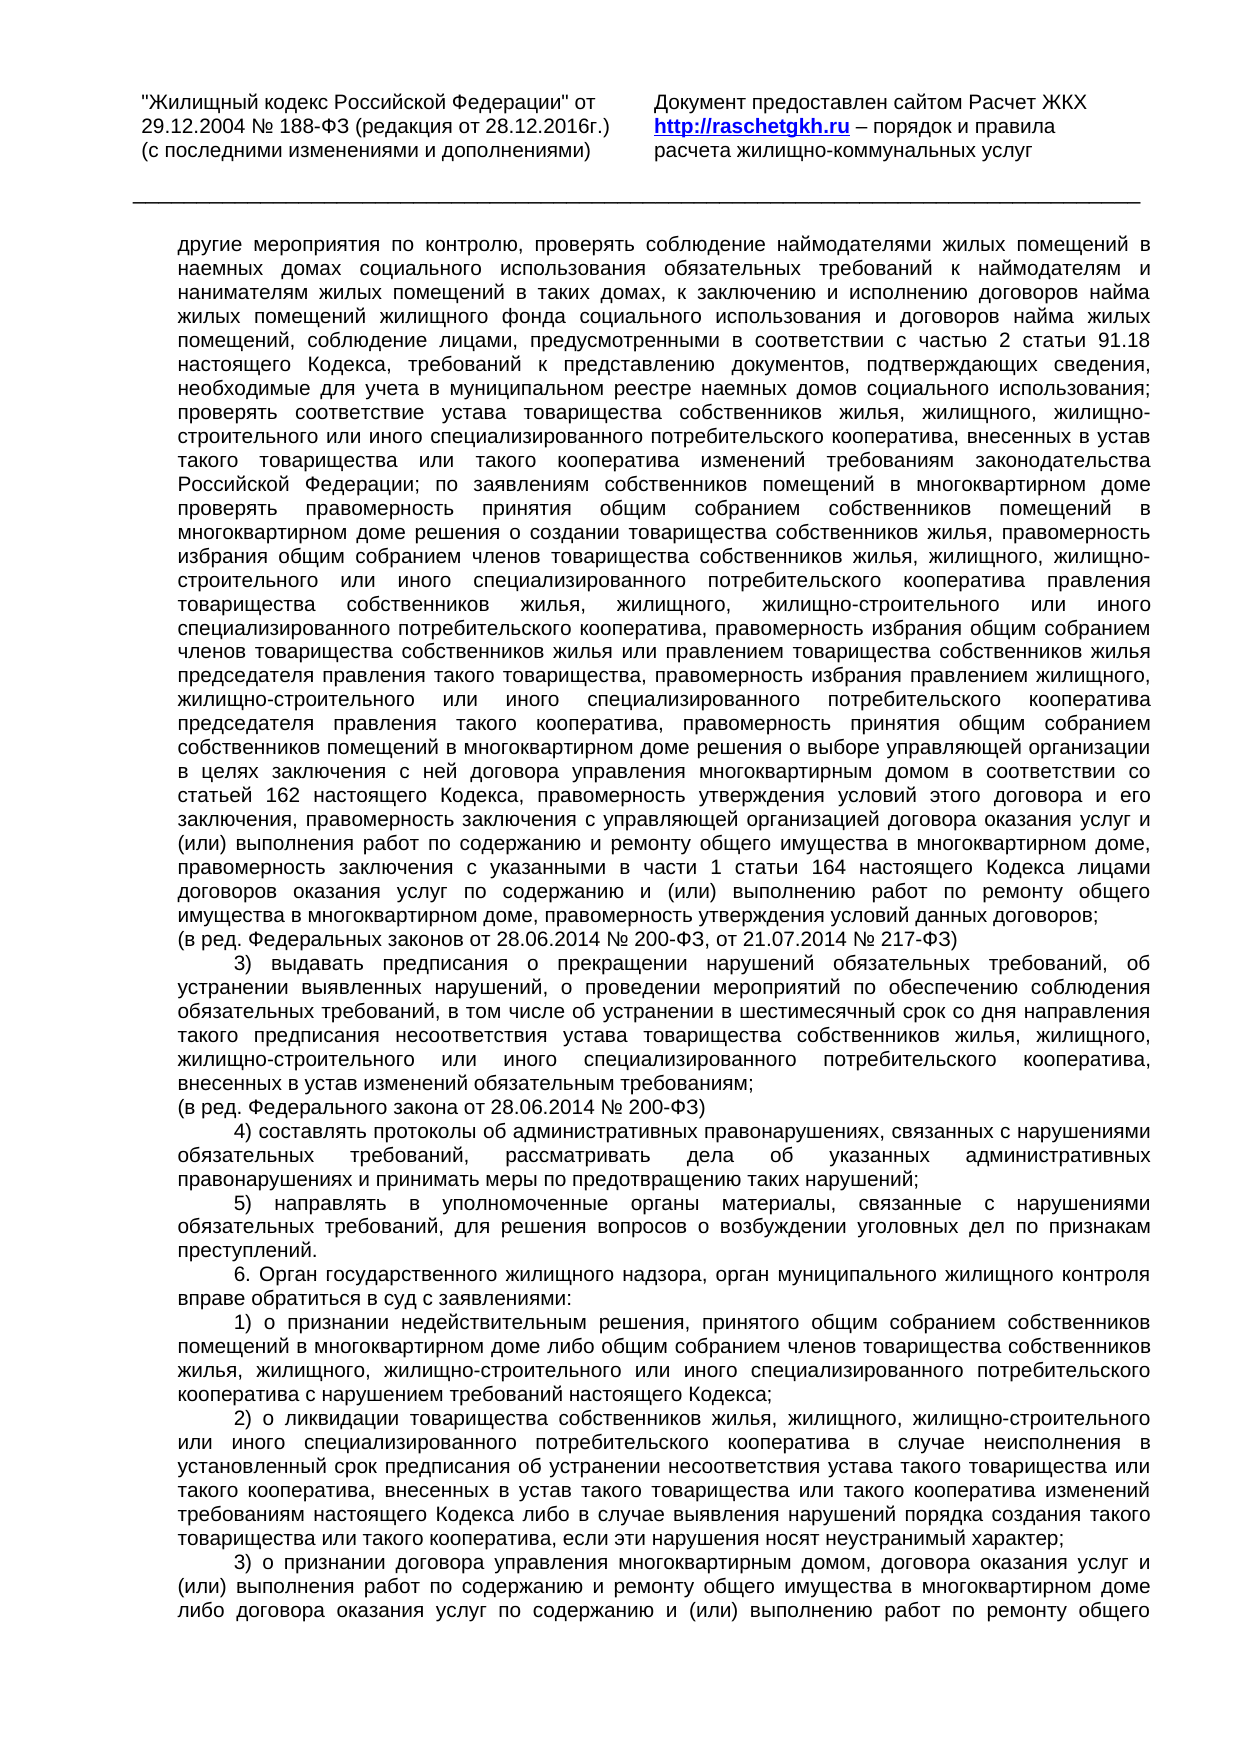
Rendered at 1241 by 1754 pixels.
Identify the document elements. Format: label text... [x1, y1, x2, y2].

text 6. Орган государственного жилищного надзора, орган муниципального жилищного контроля вправе обратиться в суд с заявлениями: [177, 1262, 1152, 1310]
text 1) о признании недействительным решения, принятого общим собранием собственников помещений в многоквартирном доме либо общим собранием членов товарищества собственников жилья, жилищного, жилищно-строительного или иного специализированного потребительского кооператива с нарушением требований настоящего Кодекса; [177, 1310, 1152, 1406]
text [177, 1550, 1152, 1622]
text (в ред. Федеральных законов от 28.06.2014 № 200-ФЗ, от 21.07.2014 № 217-ФЗ) [177, 927, 1152, 951]
text 4) составлять протоколы об административных правонарушениях, связанных с нарушениями обязательных требований, рассматривать дела об указанных административных правонарушениях и принимать меры по предотвращению таких нарушений; [177, 1118, 1152, 1190]
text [177, 232, 1152, 927]
text 3) выдавать предписания о прекращении нарушений обязательных требований, об устранении выявленных нарушений, о проведении мероприятий по обеспечению соблюдения обязательных требований, в том числе об устранении в шестимесячный срок со дня направления такого предписания несоответствия устава товарищества собственников жилья, жилищного, жилищно-строительного или иного специализированного потребительского кооператива, внесенных в устав изменений обязательным требованиям; [177, 951, 1152, 1094]
text (в ред. Федерального закона от 28.06.2014 № 200-ФЗ) [177, 1094, 1152, 1118]
text 5) направлять в уполномоченные органы материалы, связанные с нарушениями обязательных требований, для решения вопросов о возбуждении уголовных дел по признакам преступлений. [177, 1190, 1152, 1262]
text 2) о ликвидации товарищества собственников жилья, жилищного, жилищно-строительного или иного специализированного потребительского кооператива в случае неисполнения в установленный срок предписания об устранении несоответствия устава такого товарищества или такого кооператива, внесенных в устав такого товарищества или такого кооператива изменений требованиям настоящего Кодекса либо в случае выявления нарушений порядка создания такого товарищества или такого кооператива, если эти нарушения носят неустранимый характер; [177, 1406, 1152, 1550]
